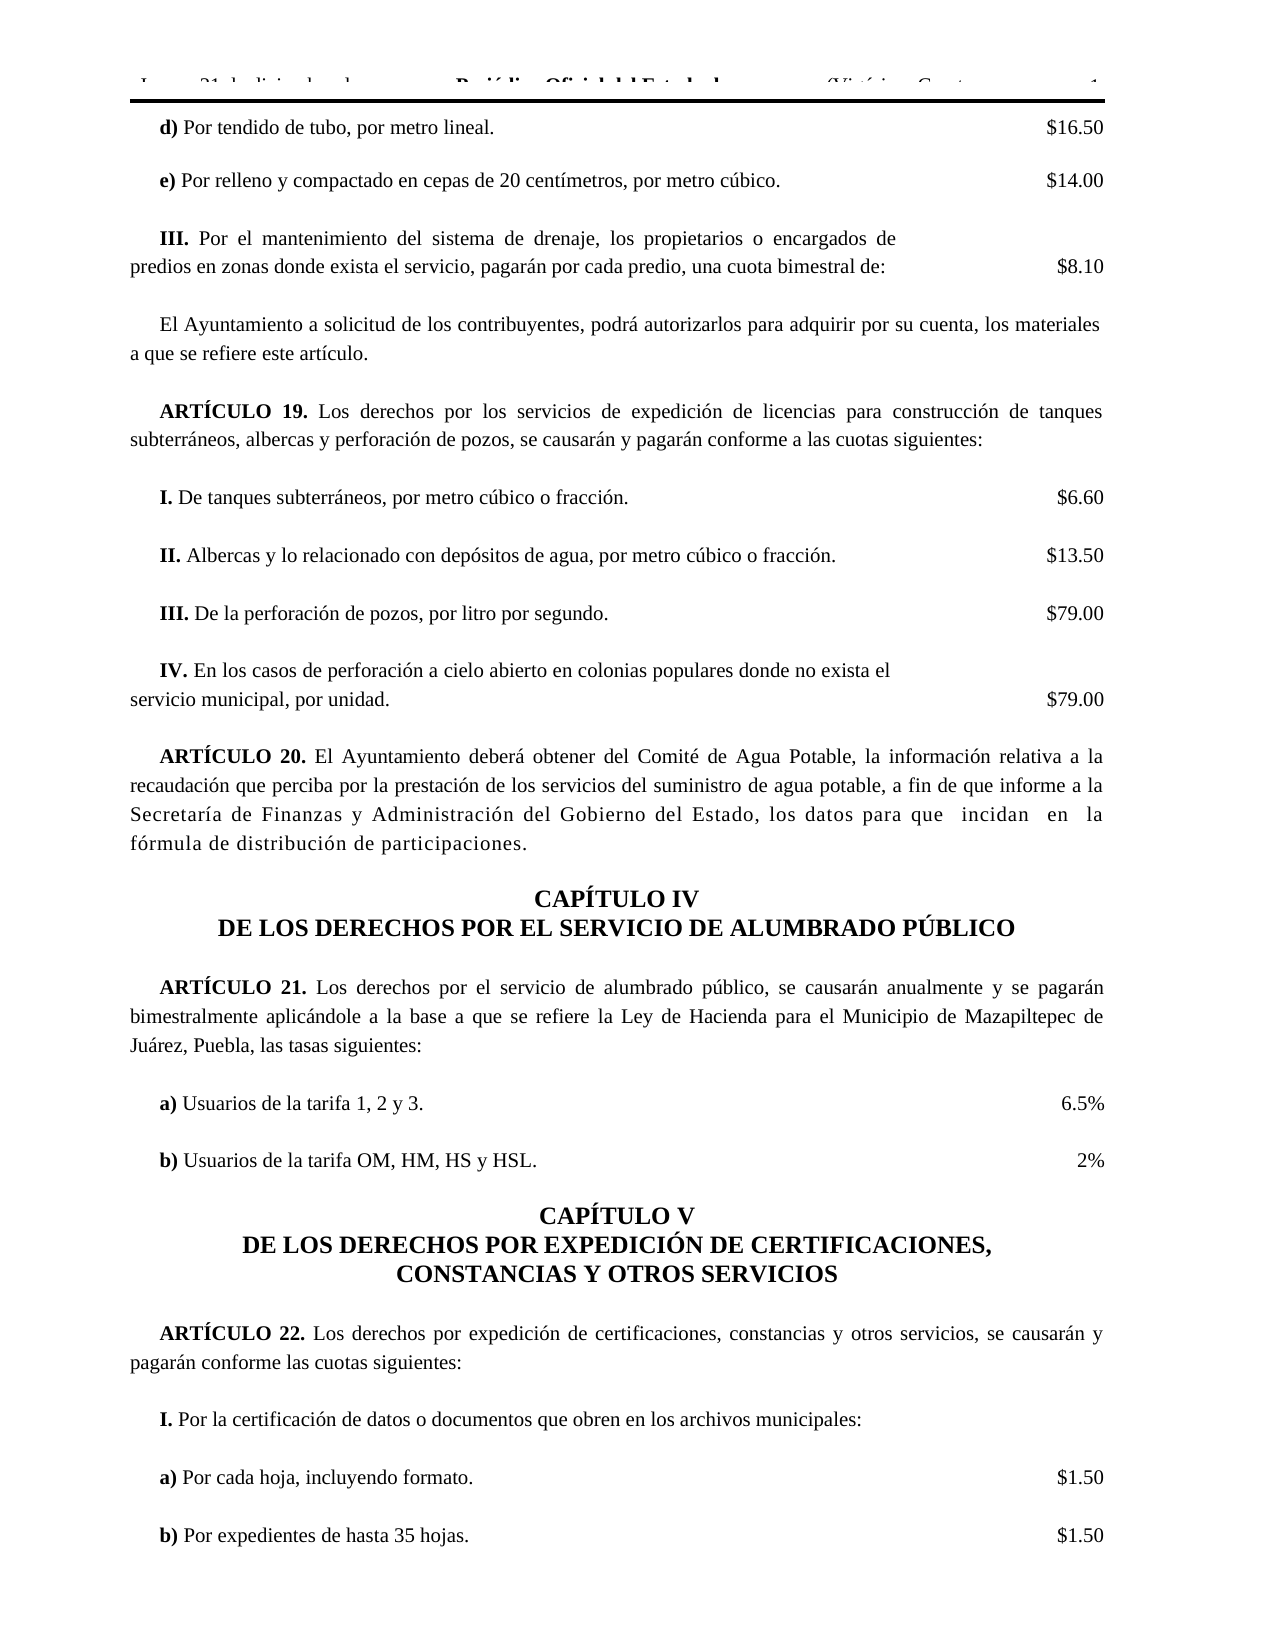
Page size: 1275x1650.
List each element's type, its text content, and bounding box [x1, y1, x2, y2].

table_cell e) Por relleno y compactado en cepas de 20 centímetros, por metro cúbico. [130, 153, 966, 210]
text ARTÍCULO 21. Los derechos por el servicio de alumbrado público, se causarán anualmente y se pagarán bimestralmente aplicándole a la base a que se refiere la Ley de Hacienda para el Municipio de Mazapiltepec de Juárez, Puebla, las tasas siguientes: [130, 975, 1104, 1057]
list Por la certificación de datos o documentos que obren en los archivos municipales: [159, 1407, 1117, 1431]
subtitle CAPÍTULO V [452, 1201, 781, 1230]
table_cell $14.00 [966, 153, 1104, 210]
list De la perforación de pozos, por litro por segundo. $79.00 [159, 600, 1117, 624]
list Usuarios de la tarifa OM, HM, HS y HSL. 2% [159, 1148, 1117, 1172]
list Usuarios de la tarifa 1, 2 y 3. 6.5% [159, 1091, 1117, 1114]
text servicio municipal, por unidad. $79.00 [119, 687, 1115, 711]
table_header d) Por tendido de tubo, por metro lineal. [130, 103, 966, 152]
table_header $16.50 [966, 103, 1104, 152]
table_cell III. Por el mantenimiento del sistema de drenaje, los propietarios o encargados de [130, 210, 1104, 253]
table_cell predios en zonas donde exista el servicio, pagarán por cada predio, una cuota bimestral de: [130, 253, 966, 284]
list Albercas y lo relacionado con depósitos de agua, por metro cúbico o fracción. $13.50 [159, 543, 1117, 567]
list Por cada hoja, incluyendo formato. $1.50 [159, 1465, 1117, 1489]
list De tanques subterráneos, por metro cúbico o fracción. $6.60 [159, 485, 1117, 509]
text ARTÍCULO 20. El Ayuntamiento deberá obtener del Comité de Agua Potable, la información relativa a la recaudación que perciba por la prestación de los servicios del suministro de agua potable, a fin de que informe a la Secretaría de Finanzas y Administración del Gobierno del Estado, los datos para que incidan en la fórmula de distribución de participaciones. [130, 744, 1104, 855]
list En los casos de perforación a cielo abierto en colonias populares donde no exista el [159, 658, 1117, 682]
text DE LOS DERECHOS POR EXPEDICIÓN DE CERTIFICACIONES, CONSTANCIAS Y OTROS SERVICIOS [241, 1230, 993, 1287]
subtitle CAPÍTULO IV [119, 884, 1115, 913]
list Por expedientes de hasta 35 hojas. $1.50 [159, 1523, 1117, 1547]
text ARTÍCULO 22. Los derechos por expedición de certificaciones, constancias y otros servicios, se causarán y pagarán conforme las cuotas siguientes: [130, 1321, 1104, 1374]
text El Ayuntamiento a solicitud de los contribuyentes, podrá autorizarlos para adquirir por su cuenta, los materiales a que se refiere este artículo. [130, 312, 1104, 365]
text DE LOS DERECHOS POR EL SERVICIO DE ALUMBRADO PÚBLICO [119, 913, 1114, 942]
text ARTÍCULO 19. Los derechos por los servicios de expedición de licencias para construcción de tanques subterráneos, albercas y perforación de pozos, se causarán y pagarán conforme a las cuotas siguientes: [130, 398, 1104, 451]
table_cell $8.10 [966, 253, 1104, 284]
